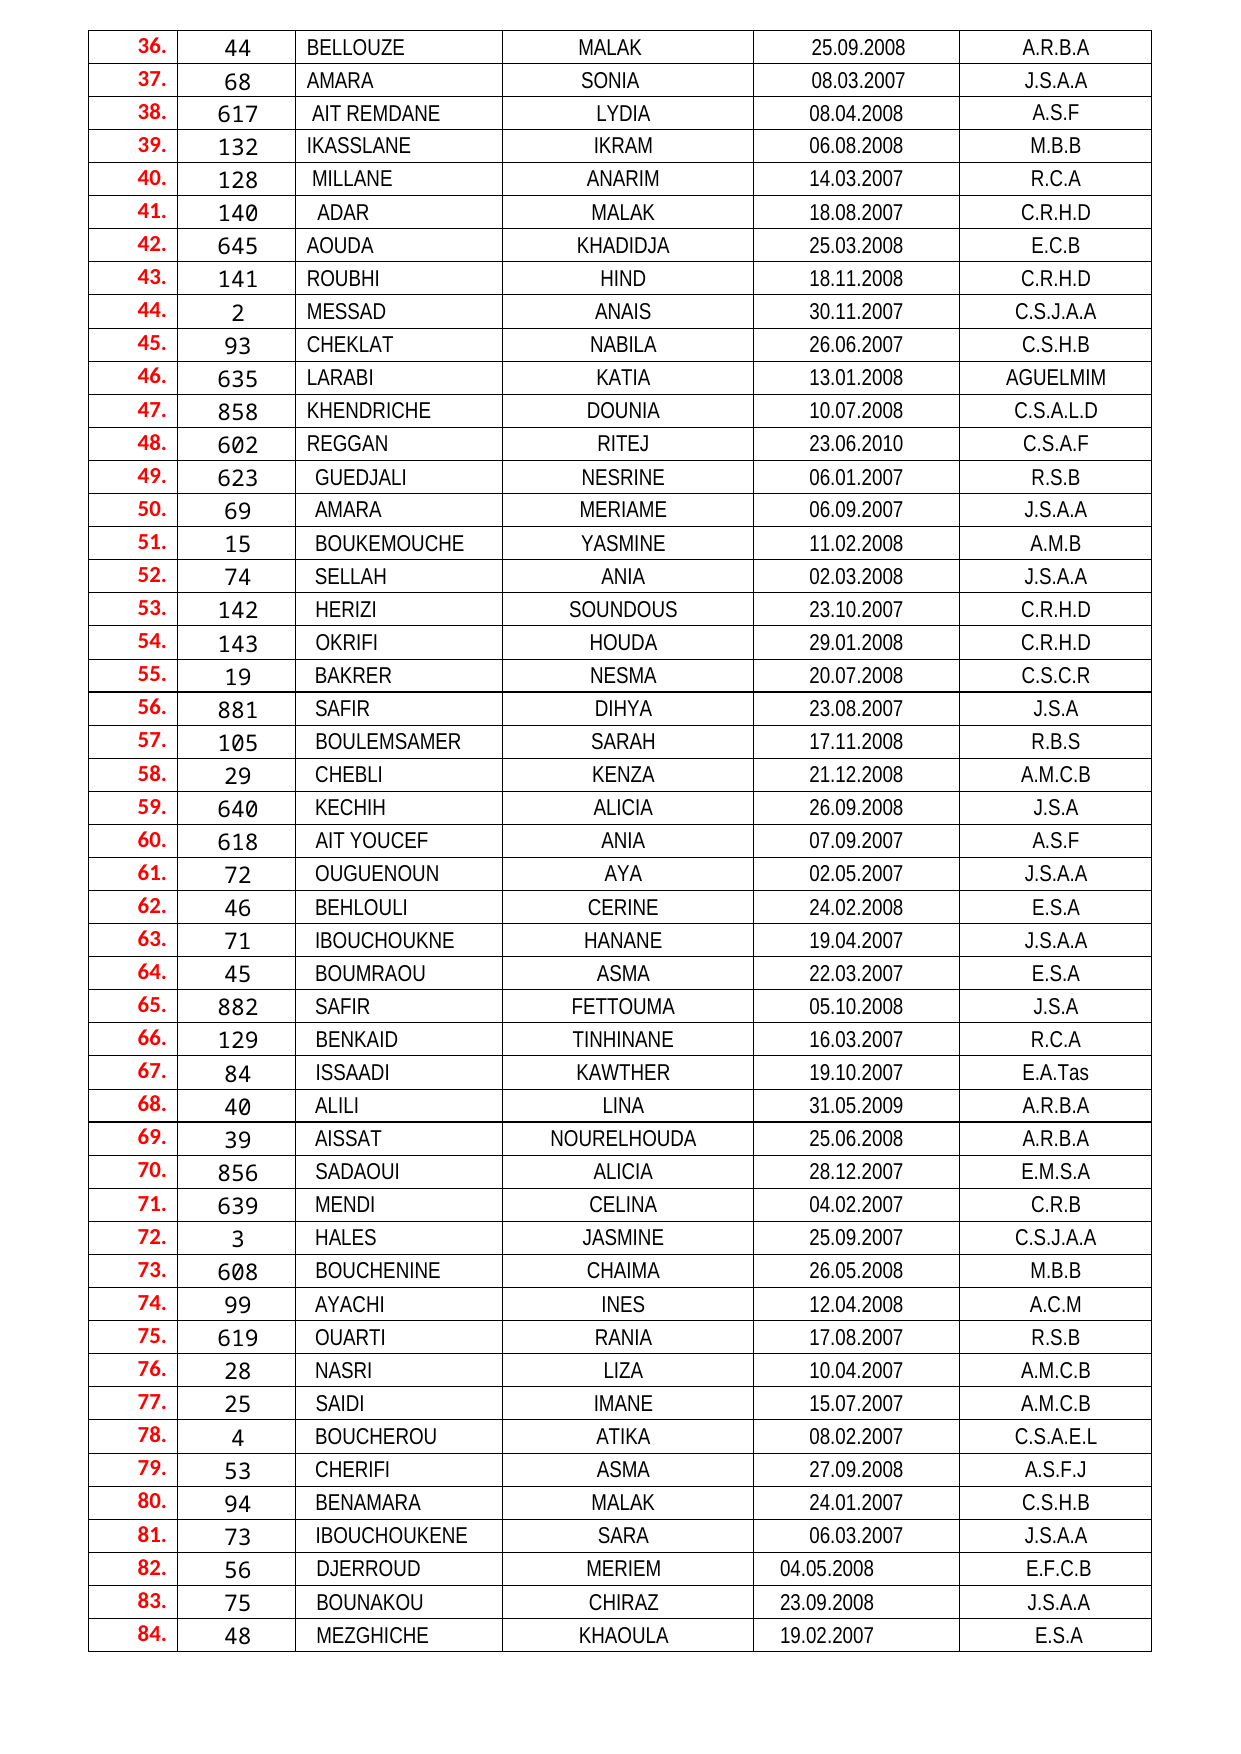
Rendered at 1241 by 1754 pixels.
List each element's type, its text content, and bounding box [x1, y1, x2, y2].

table_cell 18.08.2007 [754, 196, 959, 228]
table_cell AYACHI [296, 1288, 502, 1320]
table_cell 46 [178, 891, 295, 923]
table_cell A.R.B.A [960, 1123, 1151, 1154]
table_cell 02.03.2008 [754, 560, 959, 592]
table_cell E.S.A [960, 891, 1151, 923]
table_cell AIT REMDANE [296, 97, 502, 129]
table_cell SONIA [503, 64, 753, 96]
table_cell 19.10.2007 [754, 1056, 959, 1088]
table_cell C.R.H.D [960, 593, 1151, 625]
table_cell FETTOUMA [503, 990, 753, 1022]
table_cell 06.09.2007 [754, 494, 959, 526]
table_cell [89, 1321, 177, 1353]
table_cell [89, 461, 177, 493]
table_cell [89, 64, 177, 96]
table_cell KECHIH [296, 792, 502, 824]
table_cell 27.09.2008 [754, 1454, 959, 1486]
table_cell J.S.A.A [960, 1586, 1151, 1618]
table_cell 882 [178, 990, 295, 1022]
table_cell C.S.H.B [960, 329, 1151, 361]
table_cell AMARA [296, 494, 502, 526]
table_cell M.B.B [960, 130, 1151, 162]
table_cell CHEBLI [296, 759, 502, 791]
table_cell 44 [178, 31, 295, 63]
table_cell 31.05.2009 [754, 1090, 959, 1121]
table_cell J.S.A.A [960, 494, 1151, 526]
table_cell 856 [178, 1156, 295, 1188]
table_cell 14.03.2007 [754, 163, 959, 195]
table_cell [89, 1420, 177, 1452]
table_cell J.S.A.A [960, 64, 1151, 96]
table_cell J.S.A.A [960, 858, 1151, 890]
table_cell E.F.C.B [960, 1553, 1151, 1585]
table_cell SADAOUI [296, 1156, 502, 1188]
table_cell DOUNIA [503, 395, 753, 427]
table_cell NESMA [503, 660, 753, 691]
table_cell 19.04.2007 [754, 924, 959, 956]
table_cell 17.11.2008 [754, 726, 959, 758]
table_cell R.C.A [960, 1023, 1151, 1055]
table_cell C.S.J.A.A [960, 295, 1151, 327]
table_cell KHAOULA [503, 1619, 753, 1651]
table_cell [89, 1553, 177, 1585]
table_cell [89, 262, 177, 294]
table_cell 28.12.2007 [754, 1156, 959, 1188]
table_cell BELLOUZE [296, 31, 502, 63]
table_cell OKRIFI [296, 626, 502, 658]
table_cell J.S.A [960, 693, 1151, 724]
table_cell CERINE [503, 891, 753, 923]
table_cell A.R.B.A [960, 31, 1151, 63]
table_cell [89, 858, 177, 890]
table_cell 3 [178, 1222, 295, 1254]
table_cell J.S.A.A [960, 560, 1151, 592]
table_cell [89, 924, 177, 956]
table_cell CELINA [503, 1189, 753, 1221]
table_cell CHEKLAT [296, 329, 502, 361]
table_cell [89, 990, 177, 1022]
table_cell AIT YOUCEF [296, 825, 502, 857]
table_cell KENZA [503, 759, 753, 791]
table_cell 29 [178, 759, 295, 791]
table_cell 619 [178, 1321, 295, 1353]
table_cell 73 [178, 1520, 295, 1552]
table_cell ALILI [296, 1090, 502, 1121]
table_cell 71 [178, 924, 295, 956]
table_cell AISSAT [296, 1123, 502, 1154]
table_cell ASMA [503, 957, 753, 989]
table_cell ADAR [296, 196, 502, 228]
table_cell E.S.A [960, 957, 1151, 989]
table_cell 143 [178, 626, 295, 658]
table_cell IBOUCHOUKNE [296, 924, 502, 956]
table_cell BOUKEMOUCHE [296, 527, 502, 559]
table_cell IBOUCHOUKENE [296, 1520, 502, 1552]
table_cell SOUNDOUS [503, 593, 753, 625]
table_cell 06.03.2007 [754, 1520, 959, 1552]
table_cell 06.01.2007 [754, 461, 959, 493]
table_cell [89, 660, 177, 691]
table_cell [89, 1123, 177, 1154]
table_cell MILLANE [296, 163, 502, 195]
table_cell HOUDA [503, 626, 753, 658]
table_cell 23.10.2007 [754, 593, 959, 625]
table_cell NASRI [296, 1354, 502, 1386]
table_cell 08.04.2008 [754, 97, 959, 129]
table_cell 26.09.2008 [754, 792, 959, 824]
table_cell 04.02.2007 [754, 1189, 959, 1221]
table_cell R.B.S [960, 726, 1151, 758]
table_cell [89, 1090, 177, 1121]
table_cell 08.02.2007 [754, 1420, 959, 1452]
table_cell BOUCHEROU [296, 1420, 502, 1452]
table_cell 28 [178, 1354, 295, 1386]
table_cell IKRAM [503, 130, 753, 162]
table_cell 26.06.2007 [754, 329, 959, 361]
table_cell [89, 560, 177, 592]
table_cell E.A.Tas [960, 1056, 1151, 1088]
table_cell MALAK [503, 1487, 753, 1519]
table_cell 11.02.2008 [754, 527, 959, 559]
table_cell AMARA [296, 64, 502, 96]
table_cell [89, 1487, 177, 1519]
table_cell R.C.A [960, 163, 1151, 195]
table_cell SAFIR [296, 990, 502, 1022]
table_cell C.S.J.A.A [960, 1222, 1151, 1254]
table_cell OUGUENOUN [296, 858, 502, 890]
table_cell ALICIA [503, 1156, 753, 1188]
table_cell [89, 329, 177, 361]
table_cell 132 [178, 130, 295, 162]
table_cell [89, 759, 177, 791]
table_cell E.S.A [960, 1619, 1151, 1651]
table_cell RANIA [503, 1321, 753, 1353]
table_cell [89, 295, 177, 327]
table_cell 129 [178, 1023, 295, 1055]
table_cell 04.05.2008 [754, 1553, 959, 1585]
table_cell OUARTI [296, 1321, 502, 1353]
table_cell 75 [178, 1586, 295, 1618]
table_cell [89, 891, 177, 923]
table_cell 22.03.2007 [754, 957, 959, 989]
table_cell MERIEM [503, 1553, 753, 1585]
table_cell 15.07.2007 [754, 1387, 959, 1419]
table_cell 18.11.2008 [754, 262, 959, 294]
table_cell A.C.M [960, 1288, 1151, 1320]
table_cell [89, 593, 177, 625]
table_cell MALAK [503, 196, 753, 228]
table_cell ATIKA [503, 1420, 753, 1452]
table_cell A.M.C.B [960, 1387, 1151, 1419]
table_cell C.R.H.D [960, 626, 1151, 658]
table_cell 29.01.2008 [754, 626, 959, 658]
table_cell 10.04.2007 [754, 1354, 959, 1386]
table_cell 72 [178, 858, 295, 890]
table_cell 74 [178, 560, 295, 592]
table_cell MEZGHICHE [296, 1619, 502, 1651]
table_cell 617 [178, 97, 295, 129]
table_cell HALES [296, 1222, 502, 1254]
table_cell KHENDRICHE [296, 395, 502, 427]
table_cell 618 [178, 825, 295, 857]
table_cell 20.07.2008 [754, 660, 959, 691]
table_cell A.S.F.J [960, 1454, 1151, 1486]
table_cell A.M.B [960, 527, 1151, 559]
table_cell [89, 626, 177, 658]
table_cell 69 [178, 494, 295, 526]
table_cell 105 [178, 726, 295, 758]
table_cell AGUELMIM [960, 362, 1151, 394]
table_cell 881 [178, 693, 295, 724]
table_cell BOUNAKOU [296, 1586, 502, 1618]
table_cell ANIA [503, 560, 753, 592]
table_cell 25.06.2008 [754, 1123, 959, 1154]
table_cell 84 [178, 1056, 295, 1088]
table_cell [89, 494, 177, 526]
table_cell 07.09.2007 [754, 825, 959, 857]
table_cell [89, 196, 177, 228]
table_cell SAIDI [296, 1387, 502, 1419]
table_cell C.R.H.D [960, 196, 1151, 228]
table_cell NABILA [503, 329, 753, 361]
table_cell 56 [178, 1553, 295, 1585]
table_cell HANANE [503, 924, 753, 956]
table_cell AOUDA [296, 229, 502, 261]
table_cell LARABI [296, 362, 502, 394]
table_cell 05.10.2008 [754, 990, 959, 1022]
table_cell JASMINE [503, 1222, 753, 1254]
table_cell 68 [178, 64, 295, 96]
table_cell 12.04.2008 [754, 1288, 959, 1320]
table_cell 30.11.2007 [754, 295, 959, 327]
table_cell [89, 1222, 177, 1254]
table_cell 26.05.2008 [754, 1255, 959, 1287]
table_cell 25.03.2008 [754, 229, 959, 261]
table_cell SAFIR [296, 693, 502, 724]
table_cell TINHINANE [503, 1023, 753, 1055]
table_cell J.S.A [960, 990, 1151, 1022]
table_cell C.S.A.E.L [960, 1420, 1151, 1452]
table_cell 94 [178, 1487, 295, 1519]
table_cell A.S.F [960, 825, 1151, 857]
table_cell 21.12.2008 [754, 759, 959, 791]
table_cell MALAK [503, 31, 753, 63]
table_cell SARAH [503, 726, 753, 758]
table_cell [89, 395, 177, 427]
table_cell 17.08.2007 [754, 1321, 959, 1353]
table_cell J.S.A.A [960, 1520, 1151, 1552]
table_cell 23.09.2008 [754, 1586, 959, 1618]
table_cell 13.01.2008 [754, 362, 959, 394]
table_cell BOUCHENINE [296, 1255, 502, 1287]
table_cell 99 [178, 1288, 295, 1320]
table_cell 623 [178, 461, 295, 493]
table_cell E.C.B [960, 229, 1151, 261]
table_cell AYA [503, 858, 753, 890]
table_cell RITEJ [503, 428, 753, 460]
table_cell LYDIA [503, 97, 753, 129]
table_cell HERIZI [296, 593, 502, 625]
table_cell [89, 130, 177, 162]
table_cell R.S.B [960, 461, 1151, 493]
table_cell 25 [178, 1387, 295, 1419]
table_cell [89, 163, 177, 195]
table_cell 19 [178, 660, 295, 691]
table_cell C.S.A.L.D [960, 395, 1151, 427]
table_cell [89, 1354, 177, 1386]
table_cell IMANE [503, 1387, 753, 1419]
table_cell 140 [178, 196, 295, 228]
table_cell 02.05.2007 [754, 858, 959, 890]
table_cell [89, 1520, 177, 1552]
table_cell LIZA [503, 1354, 753, 1386]
table_cell ROUBHI [296, 262, 502, 294]
table_cell BAKRER [296, 660, 502, 691]
table_cell 45 [178, 957, 295, 989]
table_cell 08.03.2007 [754, 64, 959, 96]
table_cell BOUMRAOU [296, 957, 502, 989]
table_cell ASMA [503, 1454, 753, 1486]
table_cell 128 [178, 163, 295, 195]
table_cell [89, 229, 177, 261]
table_cell REGGAN [296, 428, 502, 460]
table_cell 25.09.2008 [754, 31, 959, 63]
table_cell [89, 97, 177, 129]
table_cell 15 [178, 527, 295, 559]
table_cell MERIAME [503, 494, 753, 526]
table_cell [89, 1454, 177, 1486]
table_cell 93 [178, 329, 295, 361]
table_cell [89, 31, 177, 63]
table_cell 39 [178, 1123, 295, 1154]
table_cell SELLAH [296, 560, 502, 592]
table_cell HIND [503, 262, 753, 294]
table_cell BOULEMSAMER [296, 726, 502, 758]
table_cell M.B.B [960, 1255, 1151, 1287]
table_cell 141 [178, 262, 295, 294]
table_cell ANAIS [503, 295, 753, 327]
table_cell SARA [503, 1520, 753, 1552]
table_cell 142 [178, 593, 295, 625]
table_cell [89, 1387, 177, 1419]
table_cell A.R.B.A [960, 1090, 1151, 1121]
table_cell 19.02.2007 [754, 1619, 959, 1651]
table_cell GUEDJALI [296, 461, 502, 493]
table_cell [89, 1189, 177, 1221]
table_cell DJERROUD [296, 1553, 502, 1585]
table_cell J.S.A.A [960, 924, 1151, 956]
table_cell J.S.A [960, 792, 1151, 824]
table_cell 4 [178, 1420, 295, 1452]
table_cell BENAMARA [296, 1487, 502, 1519]
table_cell [89, 726, 177, 758]
table_cell NESRINE [503, 461, 753, 493]
table_cell LINA [503, 1090, 753, 1121]
table_cell C.S.C.R [960, 660, 1151, 691]
table_cell [89, 825, 177, 857]
table_cell ISSAADI [296, 1056, 502, 1088]
table_cell [89, 1255, 177, 1287]
table_cell [89, 428, 177, 460]
table_cell 858 [178, 395, 295, 427]
table_cell CHERIFI [296, 1454, 502, 1486]
table_cell 25.09.2007 [754, 1222, 959, 1254]
table_cell R.S.B [960, 1321, 1151, 1353]
table_cell 16.03.2007 [754, 1023, 959, 1055]
table_cell E.M.S.A [960, 1156, 1151, 1188]
table_cell [89, 1586, 177, 1618]
table_cell ALICIA [503, 792, 753, 824]
table_cell [89, 957, 177, 989]
table_cell IKASSLANE [296, 130, 502, 162]
table_cell 640 [178, 792, 295, 824]
table_cell ANARIM [503, 163, 753, 195]
table_cell 635 [178, 362, 295, 394]
table_cell 24.02.2008 [754, 891, 959, 923]
table_cell 645 [178, 229, 295, 261]
table_cell A.M.C.B [960, 759, 1151, 791]
table_cell 24.01.2007 [754, 1487, 959, 1519]
table_cell 2 [178, 295, 295, 327]
table_cell 40 [178, 1090, 295, 1121]
table_cell CHIRAZ [503, 1586, 753, 1618]
table_cell [89, 693, 177, 724]
table_cell [89, 1023, 177, 1055]
table_cell INES [503, 1288, 753, 1320]
table_cell 639 [178, 1189, 295, 1221]
table_cell BENKAID [296, 1023, 502, 1055]
table_cell NOURELHOUDA [503, 1123, 753, 1154]
table_cell 23.08.2007 [754, 693, 959, 724]
table_cell C.S.A.F [960, 428, 1151, 460]
table_cell [89, 1156, 177, 1188]
table_cell CHAIMA [503, 1255, 753, 1287]
table_cell 23.06.2010 [754, 428, 959, 460]
table_cell [89, 1288, 177, 1320]
table_cell [89, 362, 177, 394]
table_cell C.R.B [960, 1189, 1151, 1221]
table_cell 10.07.2008 [754, 395, 959, 427]
table_cell KAWTHER [503, 1056, 753, 1088]
table_cell C.S.H.B [960, 1487, 1151, 1519]
table_cell [89, 1619, 177, 1651]
table_cell C.R.H.D [960, 262, 1151, 294]
table_cell 608 [178, 1255, 295, 1287]
table_cell MESSAD [296, 295, 502, 327]
table_cell [89, 1056, 177, 1088]
table_cell 602 [178, 428, 295, 460]
table_cell A.M.C.B [960, 1354, 1151, 1386]
table_cell [89, 527, 177, 559]
table_cell 48 [178, 1619, 295, 1651]
table_cell KHADIDJA [503, 229, 753, 261]
table_cell KATIA [503, 362, 753, 394]
table_cell MENDI [296, 1189, 502, 1221]
table_cell [89, 792, 177, 824]
table_cell YASMINE [503, 527, 753, 559]
table_cell 06.08.2008 [754, 130, 959, 162]
table_cell DIHYA [503, 693, 753, 724]
table_cell BEHLOULI [296, 891, 502, 923]
table_cell ANIA [503, 825, 753, 857]
table_cell A.S.F [960, 97, 1151, 129]
table_cell 53 [178, 1454, 295, 1486]
